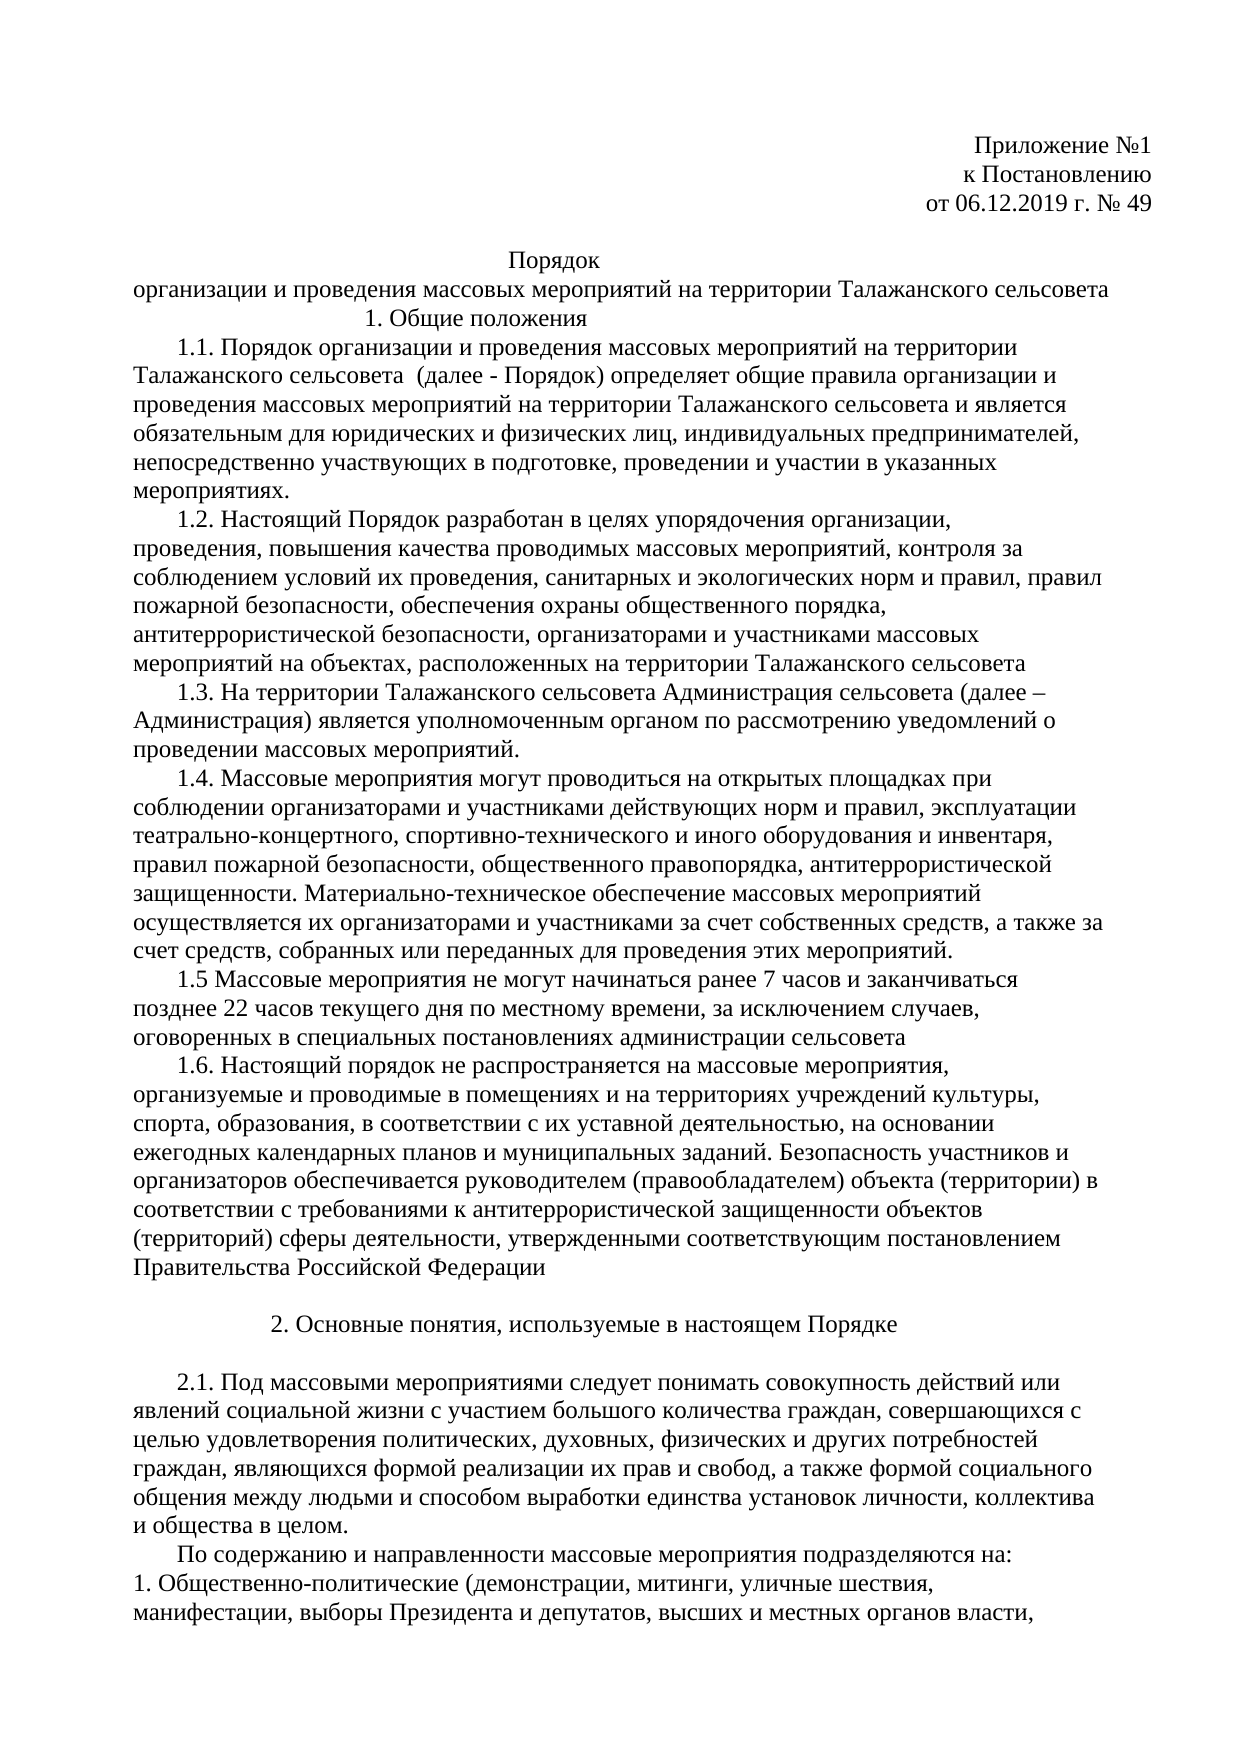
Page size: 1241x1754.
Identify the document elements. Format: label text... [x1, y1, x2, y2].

text проведении массовых мероприятий. [133, 734, 1152, 763]
text Администрация) является уполномоченным органом по рассмотрению уведомлений о [133, 706, 1152, 734]
text Правительства Российской Федерации [133, 1252, 1152, 1281]
text 2. Основные понятия, используемые в настоящем Порядке [133, 1309, 1152, 1338]
text соответствии с требованиями к антитеррористической защищенности объектов [133, 1194, 1152, 1223]
text 1. Общественно-политические (демонстрации, митинги, уличные шествия, [133, 1568, 1152, 1597]
text манифестации, выборы Президента и депутатов, высших и местных органов власти, [133, 1597, 1152, 1626]
text театрально-концертного, спортивно-технического и иного оборудования и инвентаря, [133, 821, 1152, 849]
text пожарной безопасности, обеспечения охраны общественного порядка, [133, 591, 1152, 619]
text ежегодных календарных планов и муниципальных заданий. Безопасность участников и [133, 1137, 1152, 1166]
text 1.3. На территории Талажанского сельсовета Администрация сельсовета (далее – [133, 677, 1152, 706]
text 1.5 Массовые мероприятия не могут начинаться ранее 7 часов и заканчиваться [133, 964, 1152, 993]
text Порядок [133, 246, 1152, 274]
text непосредственно участвующих в подготовке, проведении и участии в указанных [133, 447, 1152, 476]
text граждан, являющихся формой реализации их прав и свобод, а также формой социального [133, 1453, 1152, 1482]
text позднее 22 часов текущего дня по местному времени, за исключением случаев, [133, 993, 1152, 1022]
text защищенности. Материально-техническое обеспечение массовых мероприятий [133, 878, 1152, 907]
text По содержанию и направленности массовые мероприятия подразделяются на: [133, 1539, 1152, 1568]
text проведения массовых мероприятий на территории Талажанского сельсовета и является [133, 389, 1152, 418]
text 2.1. Под массовыми мероприятиями следует понимать совокупность действий или [133, 1367, 1152, 1396]
text целью удовлетворения политических, духовных, физических и других потребностей [133, 1424, 1152, 1453]
text соблюдением условий их проведения, санитарных и экологических норм и правил, правил [133, 562, 1152, 591]
text соблюдении организаторами и участниками действующих норм и правил, эксплуатации [133, 792, 1152, 821]
text осуществляется их организаторами и участниками за счет собственных средств, а также за [133, 907, 1152, 936]
text оговоренных в специальных постановлениях администрации сельсовета [133, 1022, 1152, 1051]
text счет средств, собранных или переданных для проведения этих мероприятий. [133, 936, 1152, 964]
text обязательным для юридических и физических лиц, индивидуальных предпринимателей, [133, 418, 1152, 447]
text 1.1. Порядок организации и проведения массовых мероприятий на территории [133, 332, 1152, 361]
text явлений социальной жизни с участием большого количества граждан, совершающихся с [133, 1396, 1152, 1424]
text от 06.12.2019 г. № 49 [133, 188, 1152, 217]
text спорта, образования, в соответствии с их уставной деятельностью, на основании [133, 1108, 1152, 1137]
text Приложение №1 [133, 131, 1152, 159]
text общения между людьми и способом выработки единства установок личности, коллектива [133, 1482, 1152, 1511]
text организации и проведения массовых мероприятий на территории Талажанского сельсовета [133, 274, 1152, 303]
text 1.6. Настоящий порядок не распространяется на массовые мероприятия, [133, 1051, 1152, 1079]
text и общества в целом. [133, 1511, 1152, 1539]
text мероприятий на объектах, расположенных на территории Талажанского сельсовета [133, 648, 1152, 677]
text 1.4. Массовые мероприятия могут проводиться на открытых площадках при [133, 763, 1152, 792]
text мероприятиях. [133, 476, 1152, 504]
text проведения, повышения качества проводимых массовых мероприятий, контроля за [133, 533, 1152, 562]
text к Постановлению [133, 159, 1152, 188]
text (территорий) сферы деятельности, утвержденными соответствующим постановлением [133, 1223, 1152, 1252]
text правил пожарной безопасности, общественного правопорядка, антитеррористической [133, 849, 1152, 878]
text 1.2. Настоящий Порядок разработан в целях упорядочения организации, [133, 504, 1152, 533]
text организаторов обеспечивается руководителем (правообладателем) объекта (территории) в [133, 1166, 1152, 1194]
text 1. Общие положения [133, 303, 1152, 332]
text Талажанского сельсовета (далее - Порядок) определяет общие правила организации и [133, 361, 1152, 389]
text организуемые и проводимые в помещениях и на территориях учреждений культуры, [133, 1079, 1152, 1108]
text антитеррористической безопасности, организаторами и участниками массовых [133, 619, 1152, 648]
